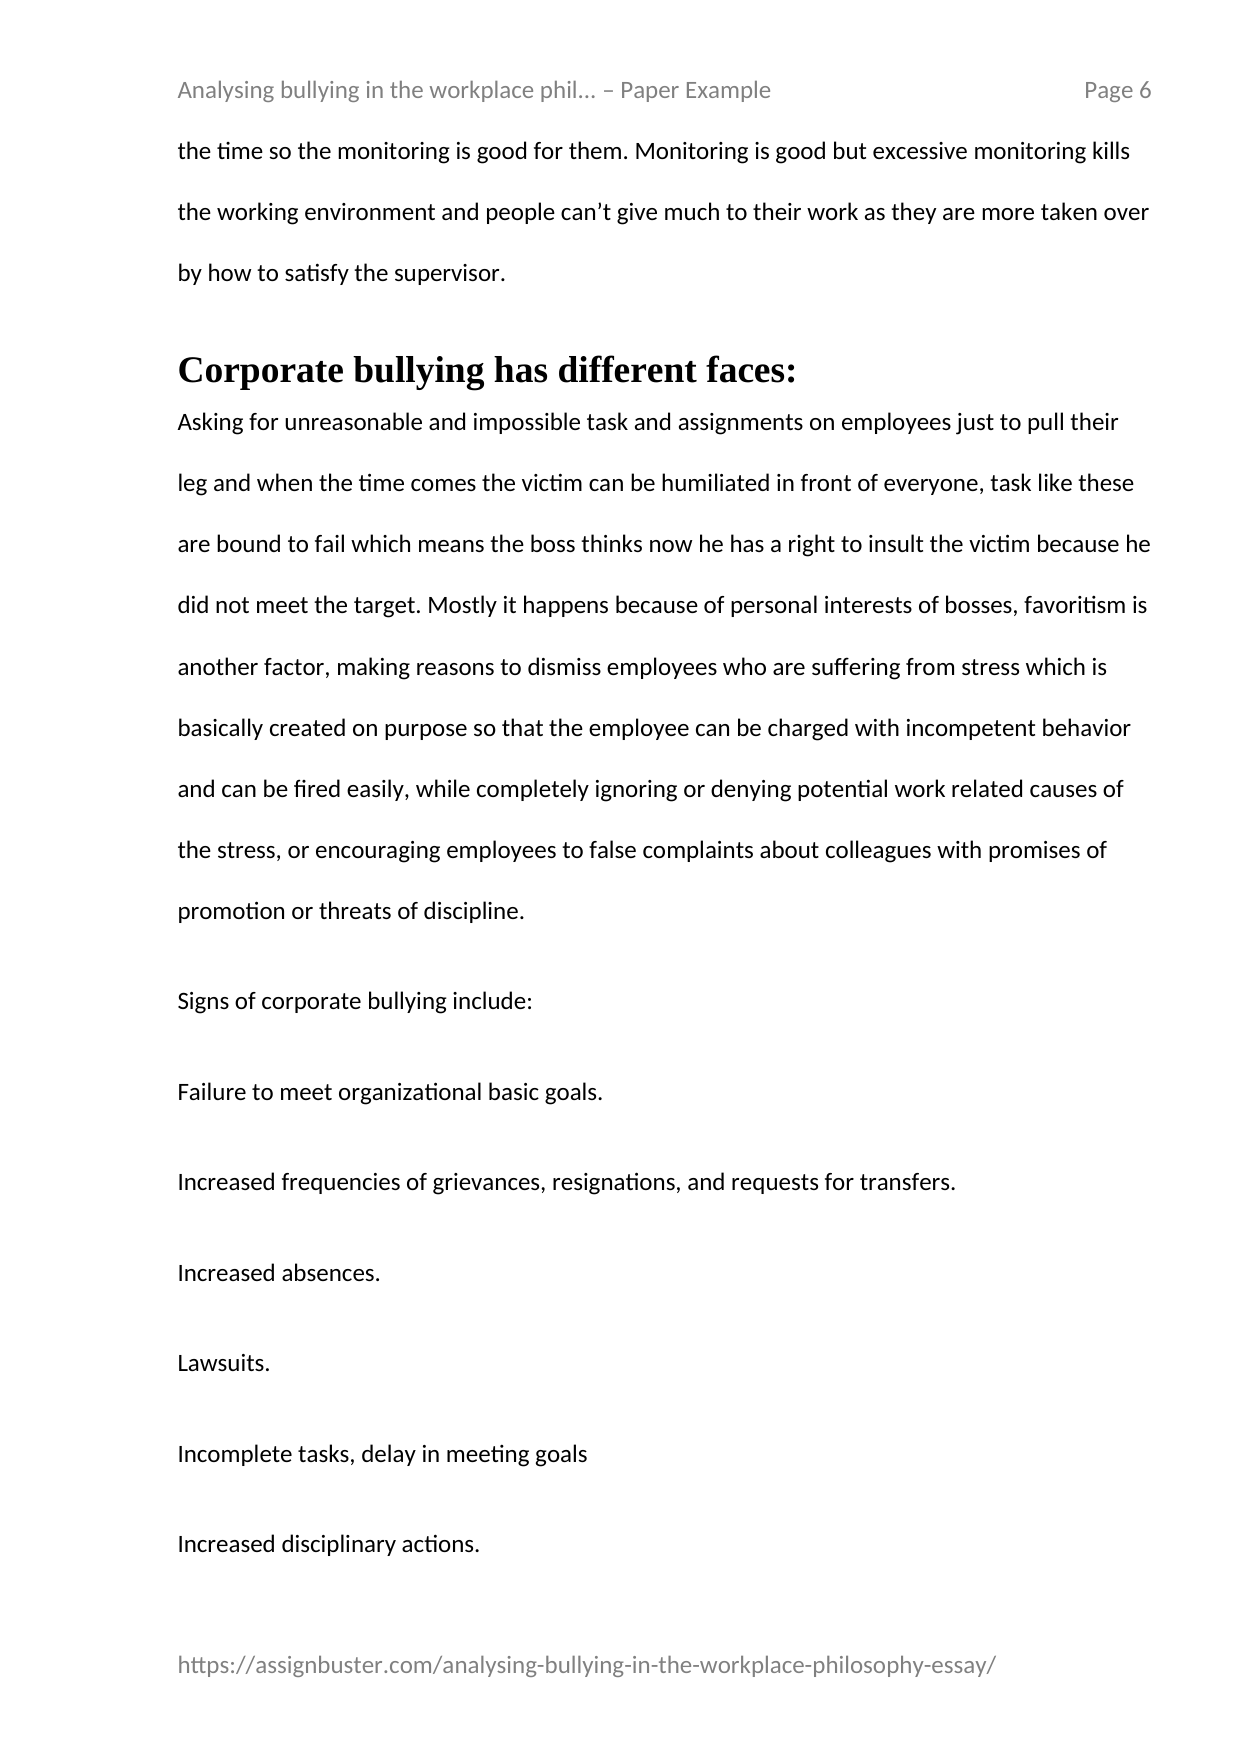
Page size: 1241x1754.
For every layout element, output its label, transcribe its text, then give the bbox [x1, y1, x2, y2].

text Incomplete tasks, delay in meeting goals [177, 1438, 1152, 1468]
text Increased absences. [177, 1257, 1152, 1287]
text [177, 135, 1152, 287]
text Lawsuits. [177, 1347, 1152, 1378]
text Signs of corporate bullying include: [177, 985, 1152, 1016]
text Asking for unreasonable and impossible task and assignments on employees just to pull their leg and when the time comes the victim can be humiliated in front of everyone, task like these are bound to fail which means the boss thinks now he has a right to insult the victim because he did not meet the target. Mostly it happens because of personal interests of bosses, favoritism is another factor, making reasons to dismiss employees who are suffering from stress which is basically created on purpose so that the employee can be charged with incompetent behavior and can be fired easily, while completely ignoring or denying potential work related causes of the stress, or encouraging employees to false complaints about colleagues with promises of promotion or threats of discipline. [177, 406, 1152, 925]
text Increased disciplinary actions. [177, 1528, 1152, 1559]
subtitle Corporate bullying has different faces: [177, 347, 1152, 391]
text Increased frequencies of grievances, resignations, and requests for transfers. [177, 1166, 1152, 1197]
text Failure to meet organizational basic goals. [177, 1076, 1152, 1106]
